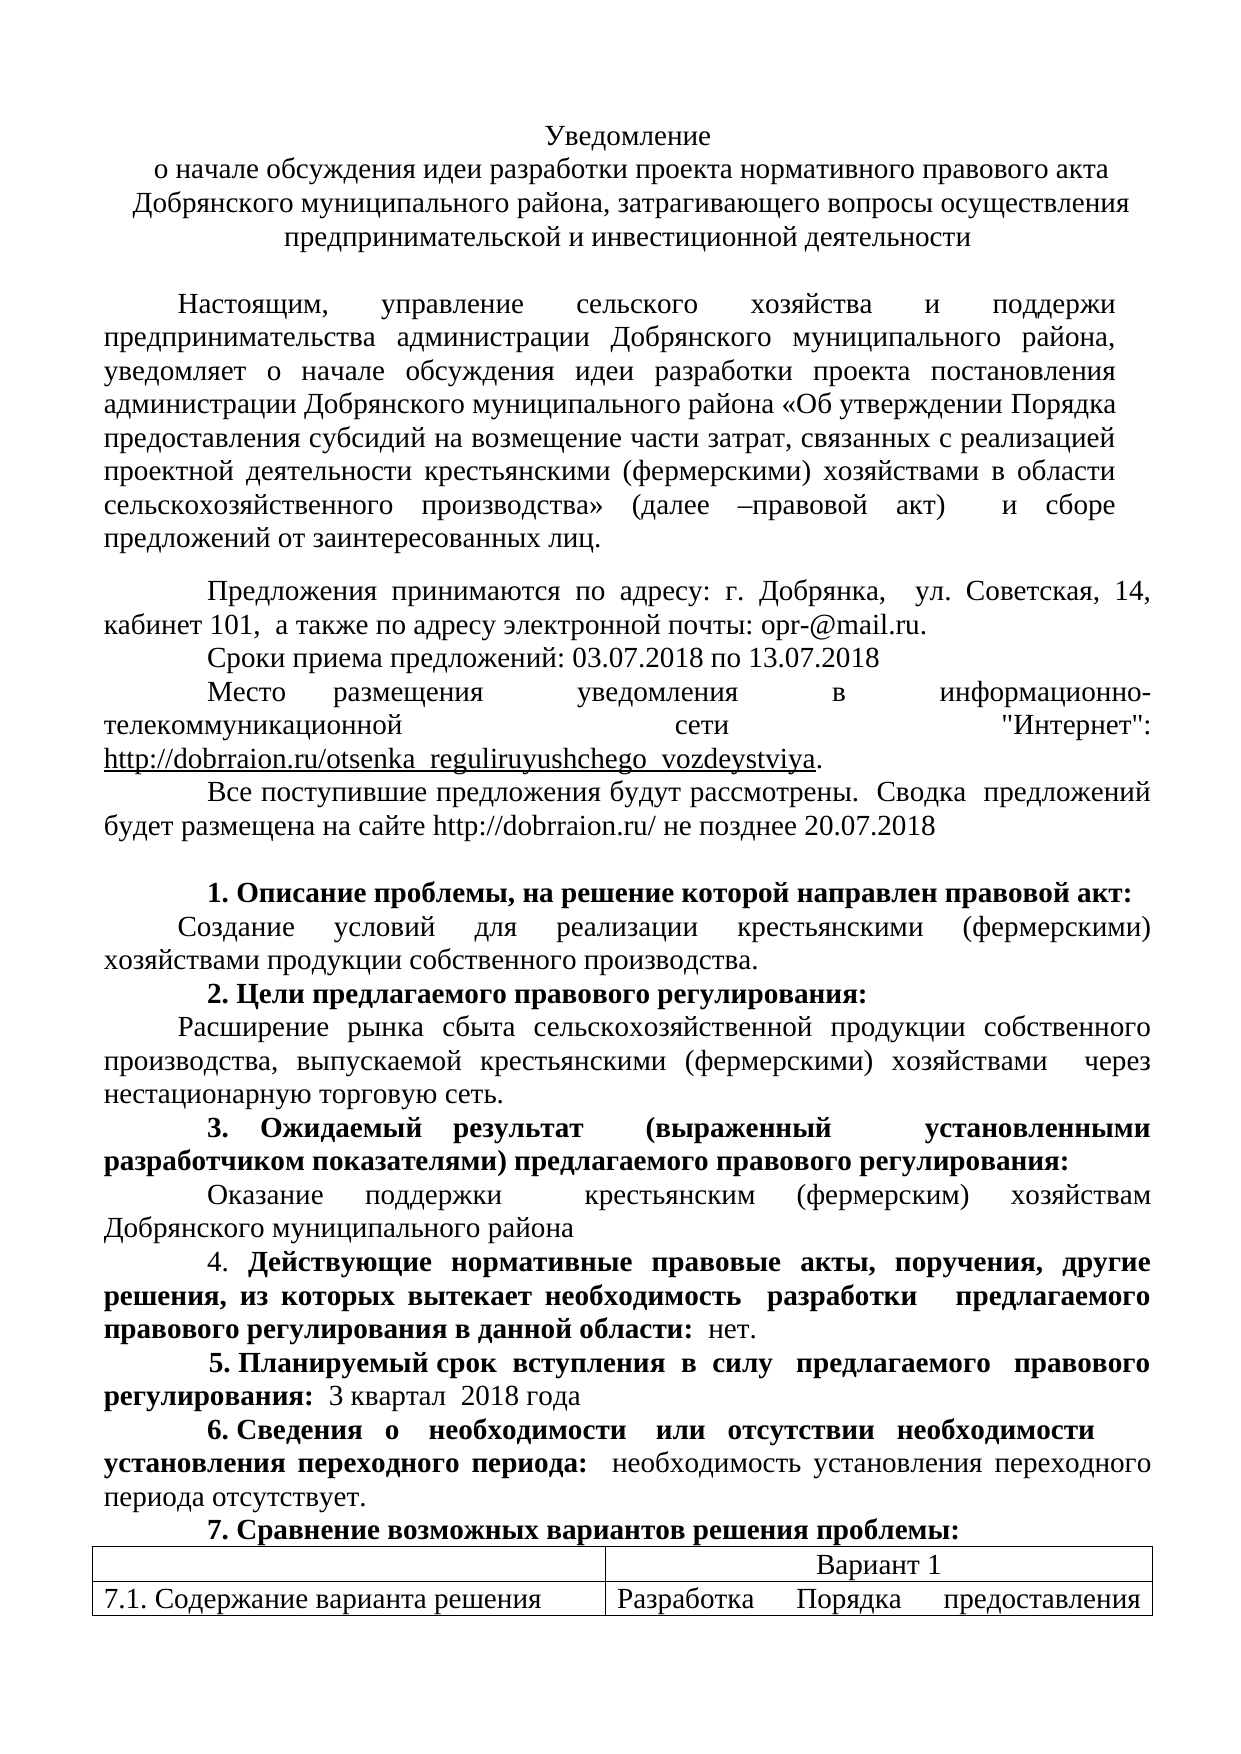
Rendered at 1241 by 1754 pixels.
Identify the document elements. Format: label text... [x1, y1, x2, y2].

text Добрянского муниципального района, затрагивающего вопросы осуществления предпринимательской и инвестиционной деятельности [103, 185, 1152, 252]
text Уведомление [103, 118, 1152, 152]
text Все поступившие предложения будут рассмотрены. Сводка предложений будет размещена на сайте http://dobrraion.ru/ не позднее 20.07.2018 [103, 774, 1152, 842]
text о начале обсуждения идеи разработки проекта нормативного правового акта [103, 152, 1152, 185]
text установления переходного периода: необходимость установления переходного периода отсутствует. [103, 1445, 1152, 1512]
table_header [93, 1547, 605, 1581]
text 6. Сведения о необходимости или отсутствии необходимости [103, 1412, 1152, 1445]
title Создание условий для реализации крестьянскими (фермерскими) хозяйствами продукции собственного производства. [103, 909, 1152, 976]
text 5. Планируемый срок вступления в силу предлагаемого правового регулирования: 3 квартал 2018 года [103, 1345, 1152, 1412]
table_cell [606, 1582, 1152, 1615]
text Предложения принимаются по адресу: г. Добрянка, ул. Советская, 14, кабинет 101, а также по адресу электронной почты: opr-@mail.ru. [103, 573, 1152, 640]
text 7. Сравнение возможных вариантов решения проблемы: [103, 1512, 1152, 1546]
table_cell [93, 1582, 605, 1615]
text 3. Ожидаемый результат (выраженный установленными разработчиком показателями) предлагаемого правового регулирования: [103, 1110, 1152, 1177]
text Настоящим, управление сельского хозяйства и поддержи предпринимательства администрации Добрянского муниципального района, уведомляет о начале обсуждения идеи разработки проекта постановления администрации Добрянского муниципального района «Об утверждении Порядка предоставления субсидий на возмещение части затрат, связанных с реализацией проектной деятельности крестьянскими (фермерскими) хозяйствами в области сельскохозяйственного производства» (далее –правовой акт) и сборе предложений от заинтересованных лиц. [103, 286, 1116, 554]
list 1. Описание проблемы, на решение которой направлен правовой акт: [103, 875, 1152, 909]
text Сроки приема предложений: 03.07.2018 по 13.07.2018 [103, 640, 1152, 674]
text Место размещения уведомления в информационно-телекоммуникационной сети "Интернет": http://dobrraion.ru/otsenka_reguliruyushchego_vozdeystviya. [103, 674, 1152, 774]
text Оказание поддержки крестьянским (фермерским) хозяйствам Добрянского муниципального района [103, 1177, 1152, 1244]
table_header Вариант 1 [606, 1547, 1152, 1581]
text 4. Действующие нормативные правовые акты, поручения, другие решения, из которых вытекает необходимость разработки предлагаемого правового регулирования в данной области: нет. [103, 1244, 1152, 1345]
title Расширение рынка сбыта сельскохозяйственной продукции собственного производства, выпускаемой крестьянскими (фермерскими) хозяйствами через нестационарную торговую сеть. [103, 1009, 1152, 1110]
text 2. Цели предлагаемого правового регулирования: [103, 976, 1152, 1009]
